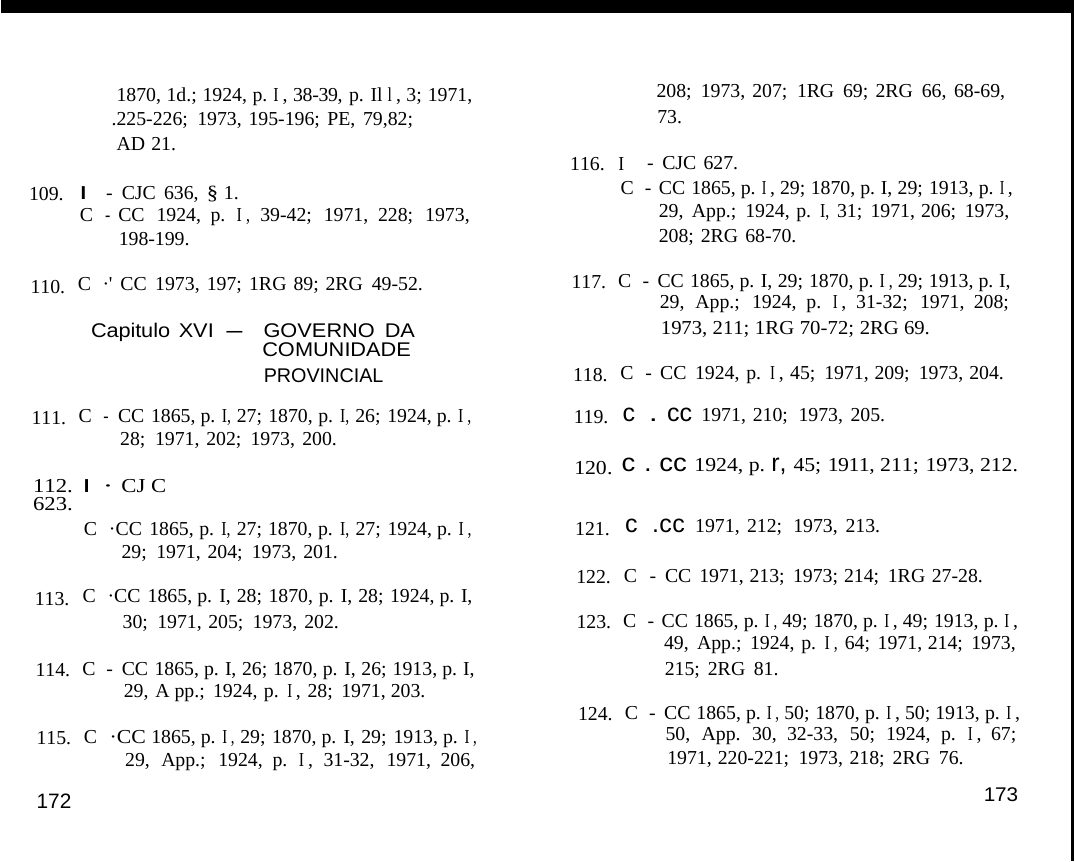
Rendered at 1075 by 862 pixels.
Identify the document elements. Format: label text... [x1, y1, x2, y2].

text C ·CC 1865, p. I, 27; 1870, p. I, 27; 1924, p. I , 121. c .cc 1971, 212; 1973, 213. [83, 514, 1029, 540]
text 29, App.; 1924, p. I , 31-32, 1971, 206, 1971, 220-221; 1973, 218; 2RG 76. [125, 748, 1029, 771]
text 49, App.; 1924, p. I , 64; 1971, 214; 1973, [664, 632, 1029, 653]
text 110. C ·' CC 1973, 197; 1RG 89; 2RG 49-52. 117. C - CC 1865, p. I, 29; 1870, p. I , 29; 1913, p. I, [30, 266, 1029, 292]
text 116. I - CJC 627. [570, 154, 1029, 174]
text 113. C ·CC 1865, p. I, 28; 1870, p. I, 28; 1924, p. I, [34, 587, 472, 610]
text 120. c . cc 1924, p. r, 45; 1911, 211; 1973, 212. [574, 449, 1029, 477]
text 109. I - CJC 636, § 1. C - CC 1865, p. I , 29; 1870, p. I, 29; 1913, p. I , [29, 174, 1029, 199]
text COMUNIDADE [262, 339, 1029, 361]
text 29; 1971, 204; 1973, 201. [121, 541, 1029, 563]
text 122. C - CC 1971, 213; 1973; 214; 1RG 27-28. [576, 564, 1029, 587]
text 124. C - CC 1865, p. I , 50; 1870, p. I , 50; 1913, p. I , [578, 702, 1029, 724]
text .225-226; 1973, 195-196; PE, 79,82; 73. [111, 106, 1029, 131]
text AD 21. [116, 132, 1029, 154]
text 115. C ·CC 1865, p. I , 29; 1870, p. I, 29; 1913, p. I , 50, App. 30, 32-33, 50; 1924, p. I , 67; [36, 724, 1029, 748]
text 114. C - CC 1865, p. I, 26; 1870, p. I, 26; 1913, p. I, 215; 2RG 81. [35, 656, 1029, 680]
text C - CC 1924, p. I , 39-42; 1971, 228; 1973, 29, App.; 1924, p. I, 31; 1971, 206; 1973, [79, 199, 1029, 222]
text 29, A pp.; 1924, p. I , 28; 1971, 203. [123, 680, 1029, 702]
text Capitulo XVI - GOVERNO DA 1973, 211; 1RG 70-72; 2RG 69. [17, 313, 1004, 339]
text 112. I · CJ C 623. [33, 478, 202, 514]
text 172 173 [36, 782, 1029, 813]
text 29, App.; 1924, p. I , 31-32; 1971, 208; [659, 292, 1029, 312]
text 198-199. 208; 2RG 68-70. [118, 222, 1029, 247]
text 1870, 1d.; 1924, p. I , 38-39, p. Il l , 3; 1971, 208; 1973, 207; 1RG 69; 2RG 66, 68-69, [116, 81, 1029, 106]
text 28; 1971, 202; 1973, 200. [120, 431, 1029, 449]
text 30; 1971, 205; 1973, 202. 123. C - CC 1865, p. I , 49; 1870, p. I , 49; 1913, p. I , [122, 610, 1029, 632]
text PROVINCIAL 118. C - CC 1924, p. I , 45; 1971, 209; 1973, 204. [263, 361, 1029, 385]
text 111. C - CC 1865, p. I, 27; 1870, p. I, 26; 1924, p. I , 119. c . cc 1971, 210; 1973, 205. [31, 400, 1029, 431]
